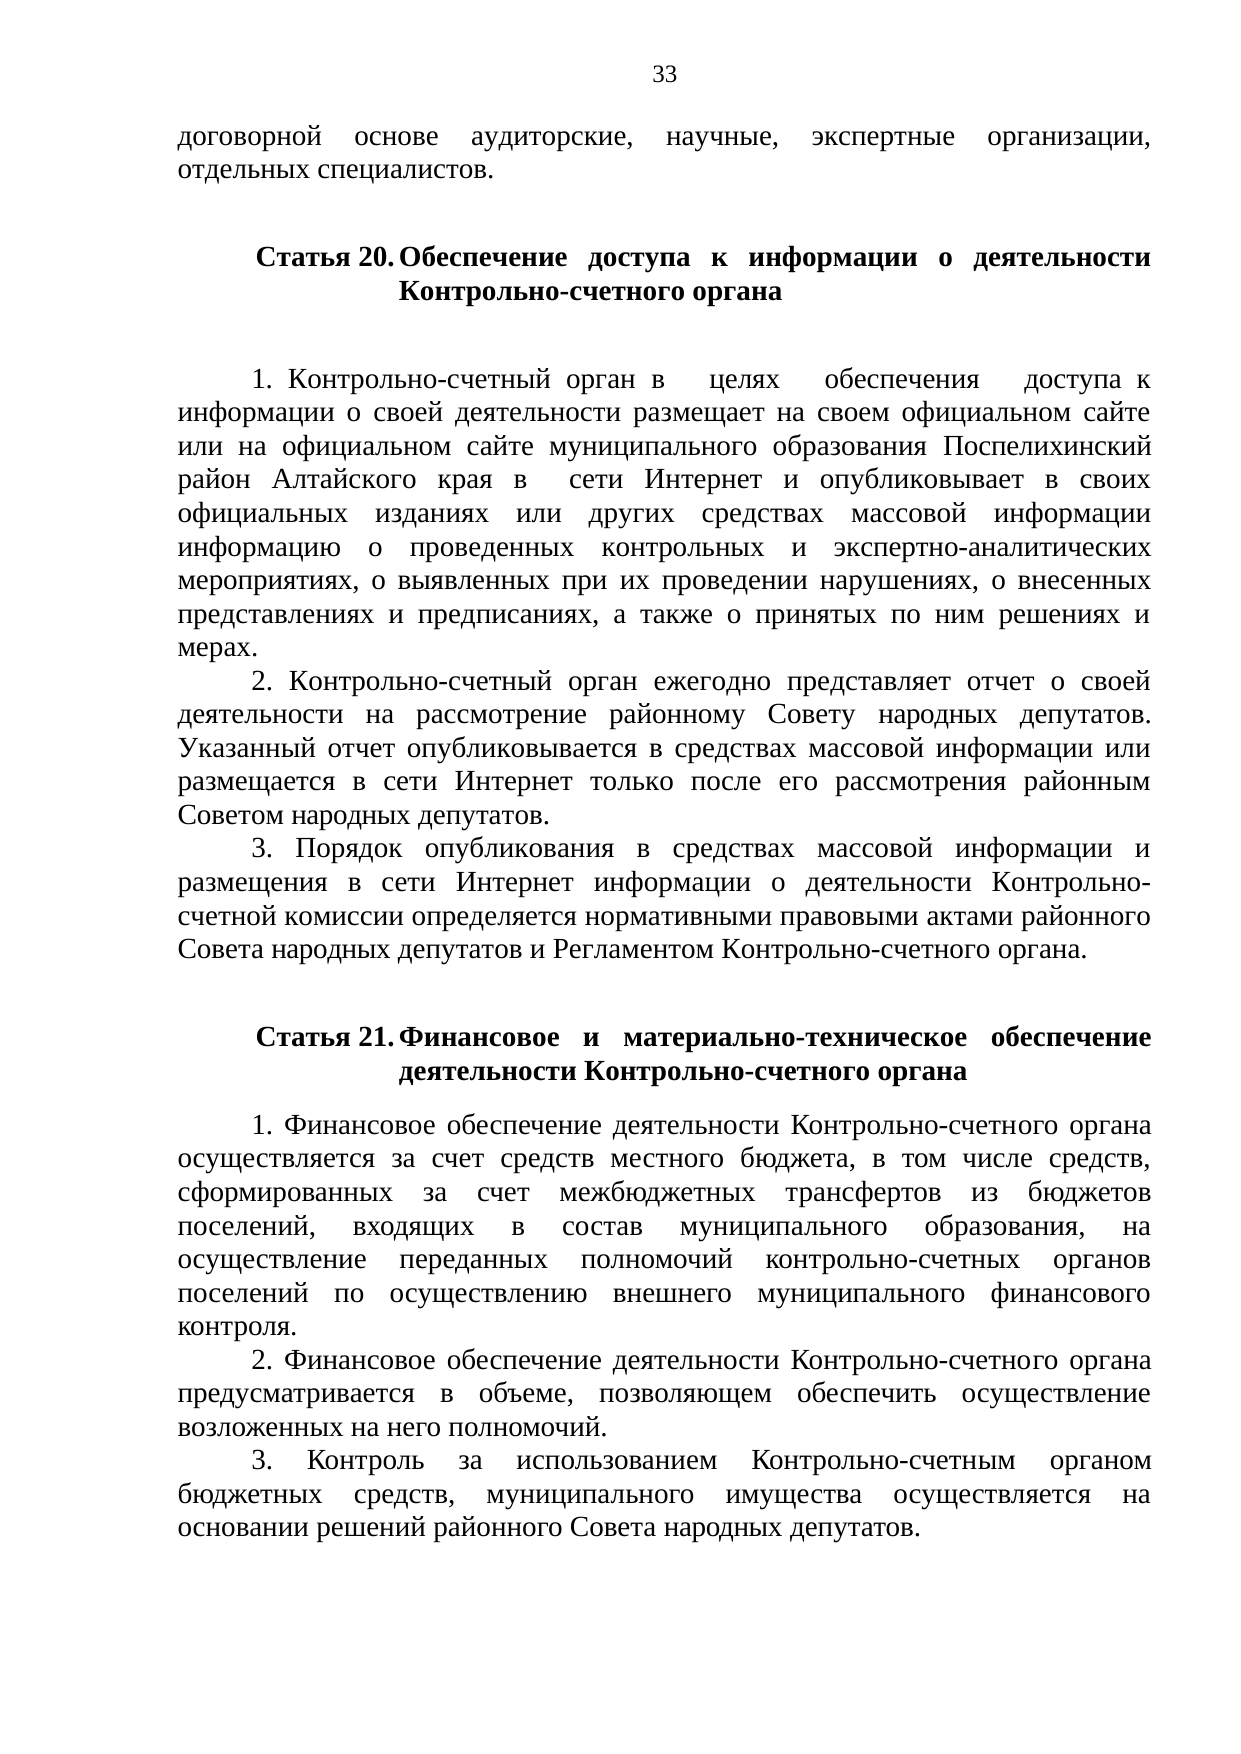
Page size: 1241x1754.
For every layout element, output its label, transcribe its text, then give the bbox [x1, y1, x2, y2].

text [177, 118, 1152, 185]
table_header Финансовое и материально-техническое обеспечение деятельности Контрольно-счетного органа [399, 1019, 1163, 1107]
text 2. Финансовое обеспечение деятельности Контрольно-счетного органа предусматривается в объеме, позволяющем обеспечить осуществление возложенных на него полномочий. [177, 1342, 1152, 1442]
table_header Статья 20. [251, 240, 399, 327]
text 1. Финансовое обеспечение деятельности Контрольно-счетного органа осуществляется за счет средств местного бюджета, в том числе средств, сформированных за счет межбюджетных трансфертов из бюджетов поселений, входящих в состав муниципального образования, на осуществление переданных полномочий контрольно-счетных органов поселений по осуществлению внешнего муниципального финансового контроля. [177, 1107, 1152, 1342]
table_header Статья 21. [251, 1019, 399, 1107]
text 3. Контроль за использованием Контрольно-счетным органом бюджетных средств, муниципального имущества осуществляется на основании решений районного Совета народных депутатов. [177, 1442, 1152, 1543]
text 2. Контрольно-счетный орган ежегодно представляет отчет о своей деятельности на рассмотрение районному Совету народных депутатов. Указанный отчет опубликовывается в средствах массовой информации или размещается в сети Интернет только после его рассмотрения районным Советом народных депутатов. [177, 663, 1152, 831]
table_header Обеспечение доступа к информации о деятельности Контрольно-счетного органа [399, 240, 1163, 327]
text 1. Контрольно-счетный орган в целях обеспечения доступа к информации о своей деятельности размещает на своем официальном сайте или на официальном сайте муниципального образования Поспелихинский район Алтайского края в сети Интернет и опубликовывает в своих официальных изданиях или других средствах массовой информации информацию о проведенных контрольных и экспертно-аналитических мероприятиях, о выявленных при их проведении нарушениях, о внесенных представлениях и предписаниях, а также о принятых по ним решениях и мерах. [177, 361, 1152, 663]
text 3. Порядок опубликования в средствах массовой информации и размещения в сети Интернет информации о деятельности Контрольно-счетной комиссии определяется нормативными правовыми актами районного Совета народных депутатов и Регламентом Контрольно-счетного органа. [177, 831, 1152, 965]
